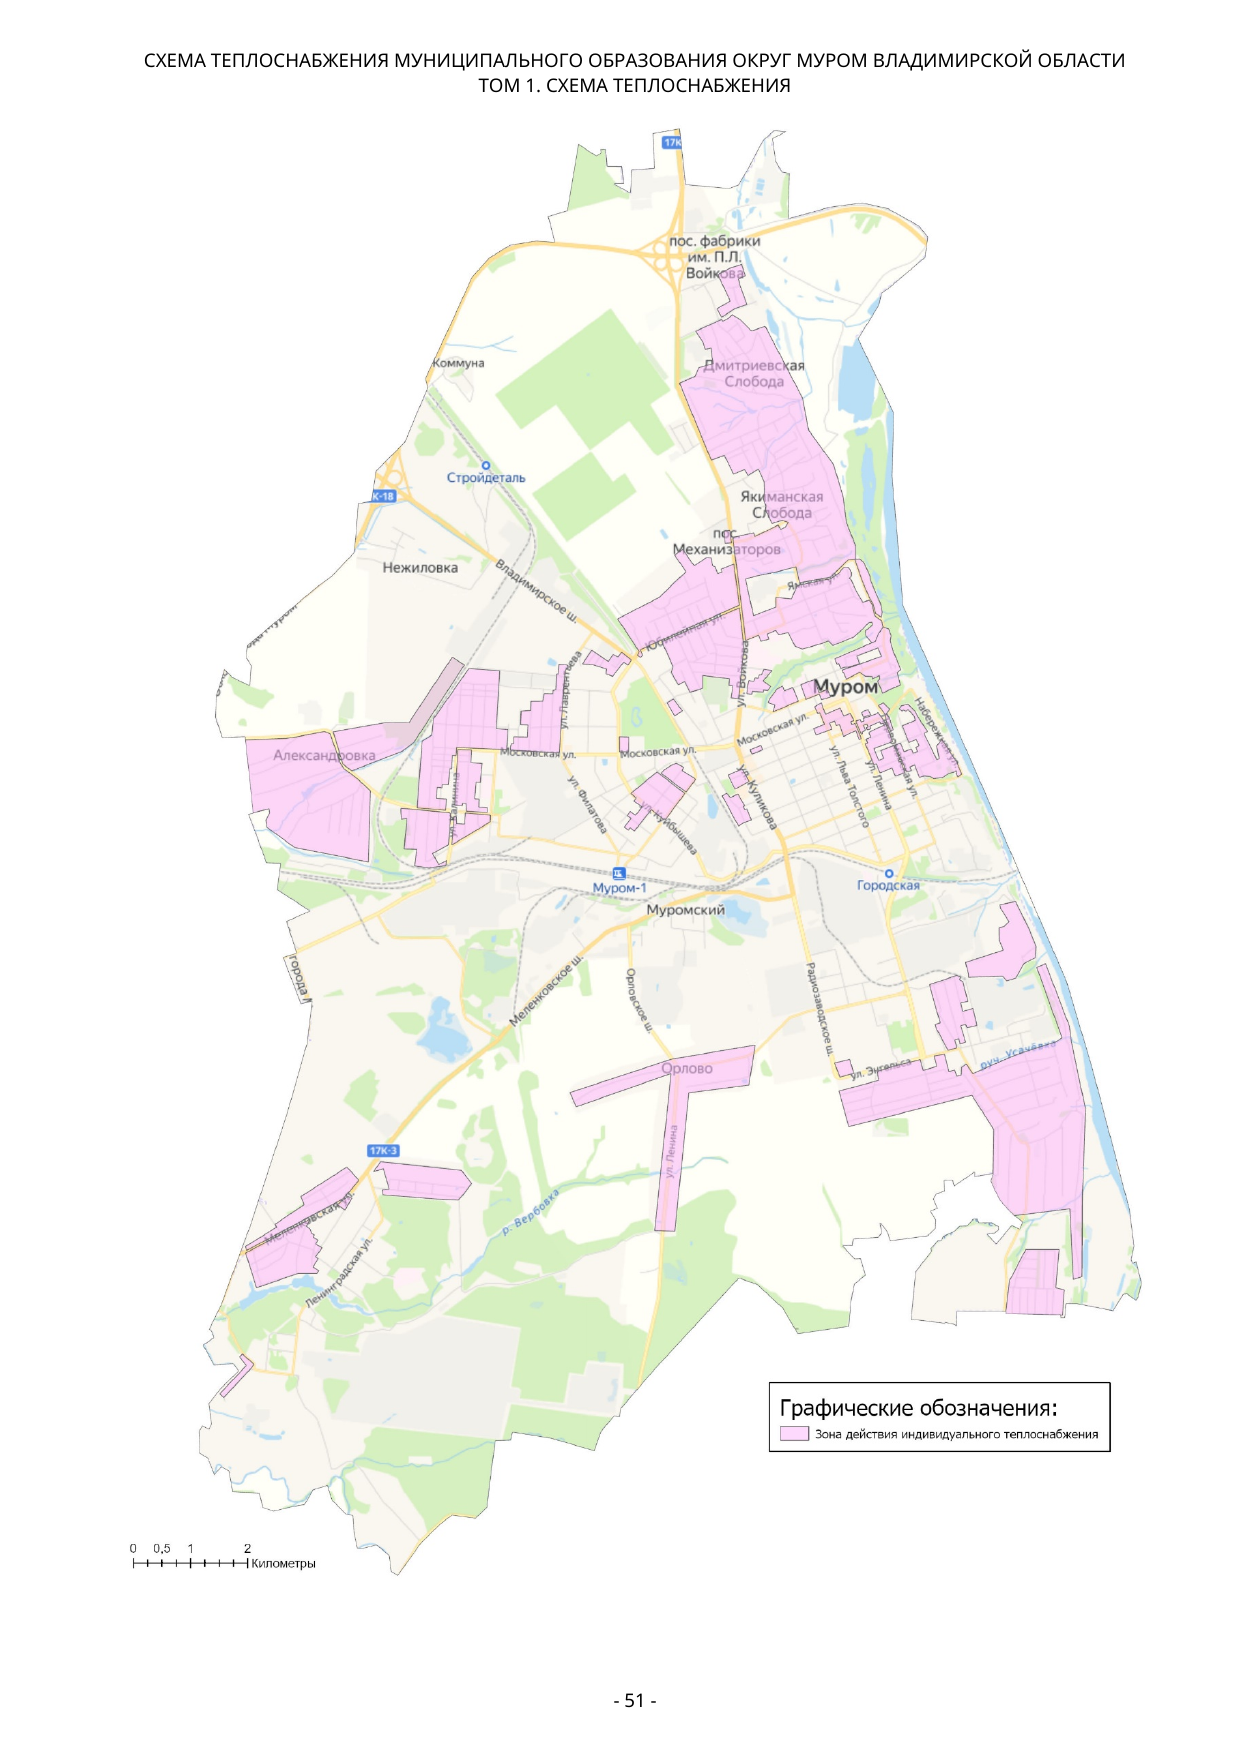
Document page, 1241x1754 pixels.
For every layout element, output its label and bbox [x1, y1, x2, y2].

picture [118, 118, 1153, 1581]
